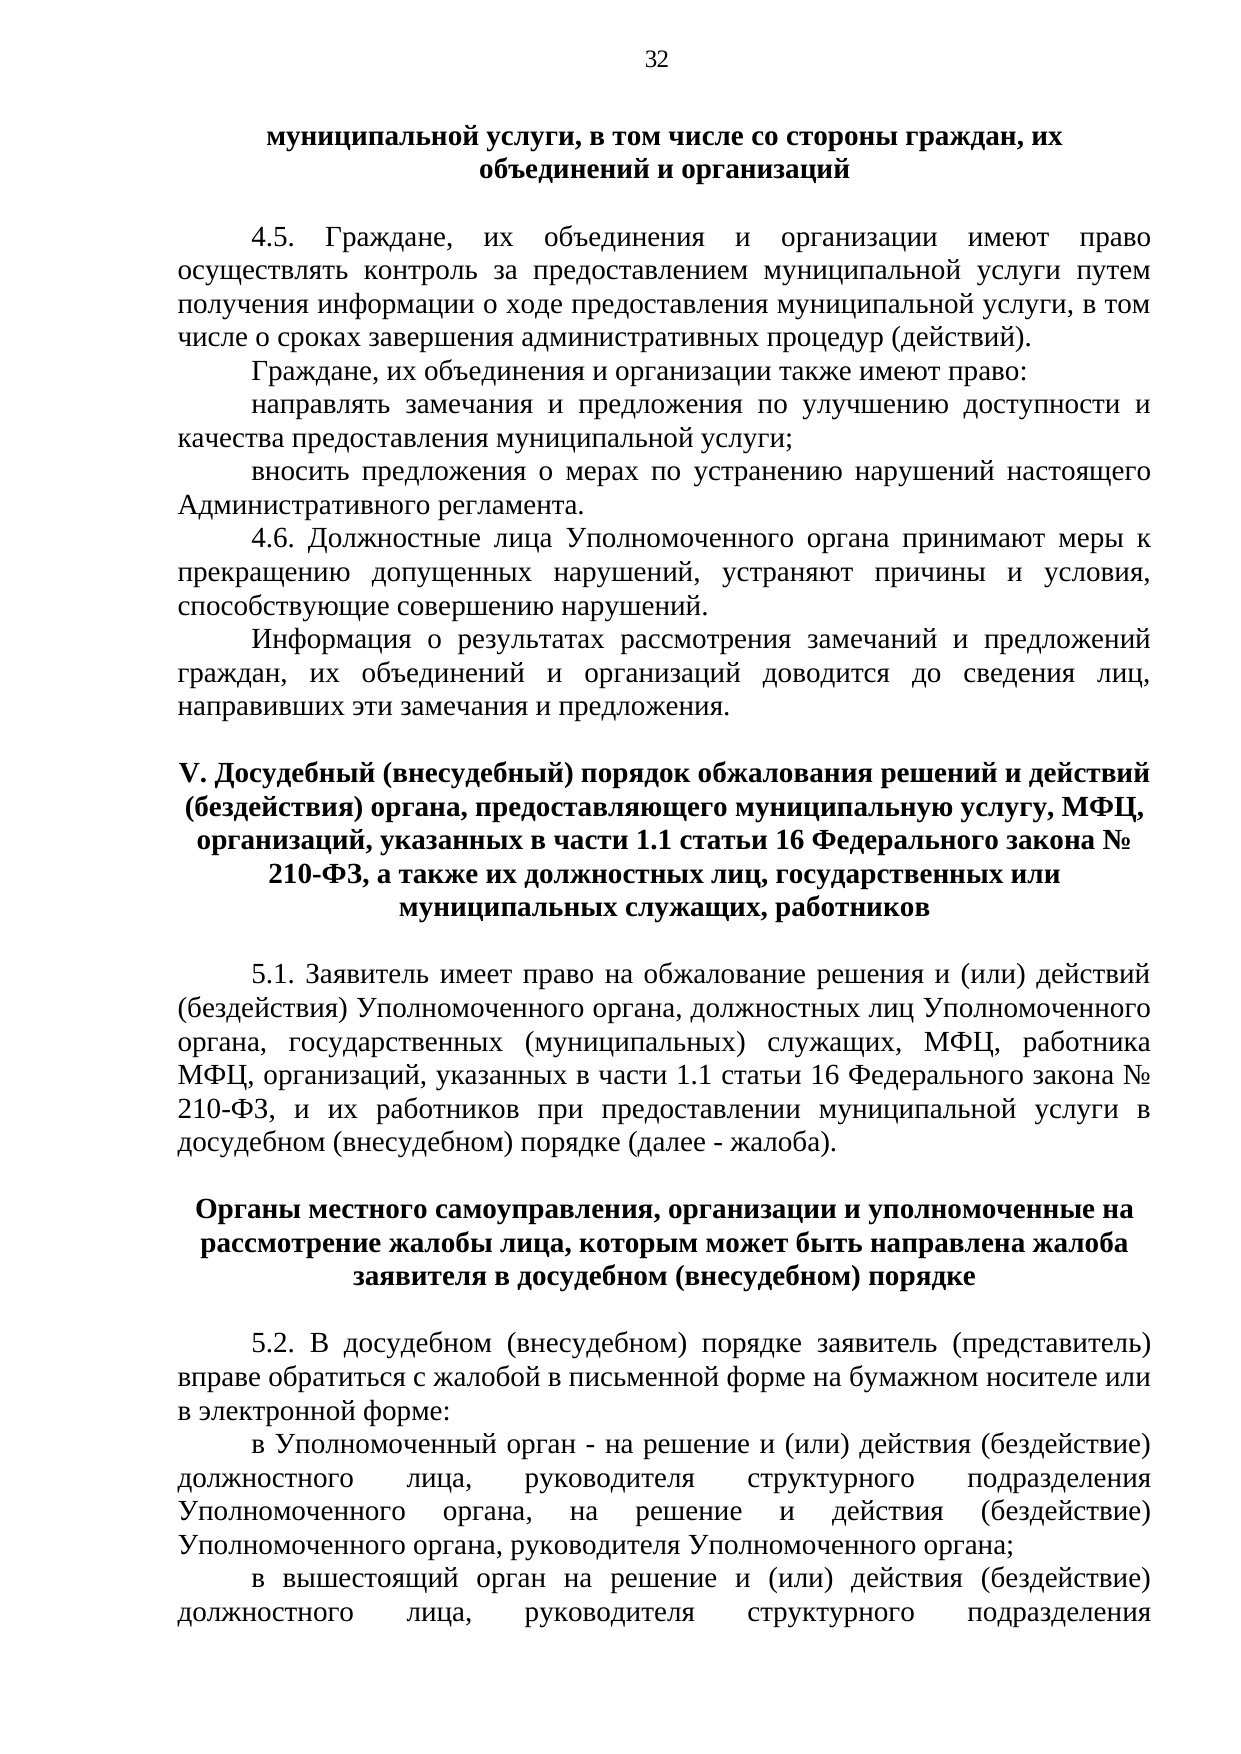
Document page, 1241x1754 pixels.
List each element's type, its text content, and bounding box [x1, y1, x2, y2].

text 4.6. Должностные лица Уполномоченного органа принимают меры к прекращению допущенных нарушений, устраняют причины и условия, способствующие совершению нарушений. [177, 521, 1152, 621]
text 4.5. Граждане, их объединения и организации имеют право осуществлять контроль за предоставлением муниципальной услуги путем получения информации о ходе предоставления муниципальной услуги, в том числе о сроках завершения административных процедур (действий). [177, 219, 1152, 353]
text Органы местного самоуправления, организации и уполномоченные на рассмотрение жалобы лица, которым может быть направлена жалоба заявителя в досудебном (внесудебном) порядке [177, 1191, 1152, 1292]
text 5.1. Заявитель имеет право на обжалование решения и (или) действий (бездействия) Уполномоченного органа, должностных лиц Уполномоченного органа, государственных (муниципальных) служащих, МФЦ, работника МФЦ, организаций, указанных в части 1.1 статьи 16 Федерального закона № 210-ФЗ, и их работников при предоставлении муниципальной услуги в досудебном (внесудебном) порядке (далее - жалоба). [177, 957, 1152, 1158]
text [177, 1560, 1152, 1627]
text вносить предложения о мерах по устранению нарушений настоящего Административного регламента. [177, 453, 1152, 521]
text Информация о результатах рассмотрения замечаний и предложений граждан, их объединений и организаций доводится до сведения лиц, направивших эти замечания и предложения. [177, 621, 1152, 722]
text Граждане, их объединения и организации также имеют право: [177, 353, 1152, 386]
text в Уполномоченный орган - на решение и (или) действия (бездействие) должностного лица, руководителя структурного подразделения Уполномоченного органа, на решение и действия (бездействие) Уполномоченного органа, руководителя Уполномоченного органа; [177, 1426, 1152, 1560]
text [177, 118, 1152, 185]
text V. Досудебный (внесудебный) порядок обжалования решений и действий (бездействия) органа, предоставляющего муниципальную услугу, МФЦ, организаций, указанных в части 1.1 статьи 16 Федерального закона № 210-ФЗ, а также их должностных лиц, государственных или муниципальных служащих, работников [177, 755, 1152, 923]
text направлять замечания и предложения по улучшению доступности и качества предоставления муниципальной услуги; [177, 386, 1152, 453]
text 5.2. В досудебном (внесудебном) порядке заявитель (представитель) вправе обратиться с жалобой в письменной форме на бумажном носителе или в электронной форме: [177, 1326, 1152, 1426]
